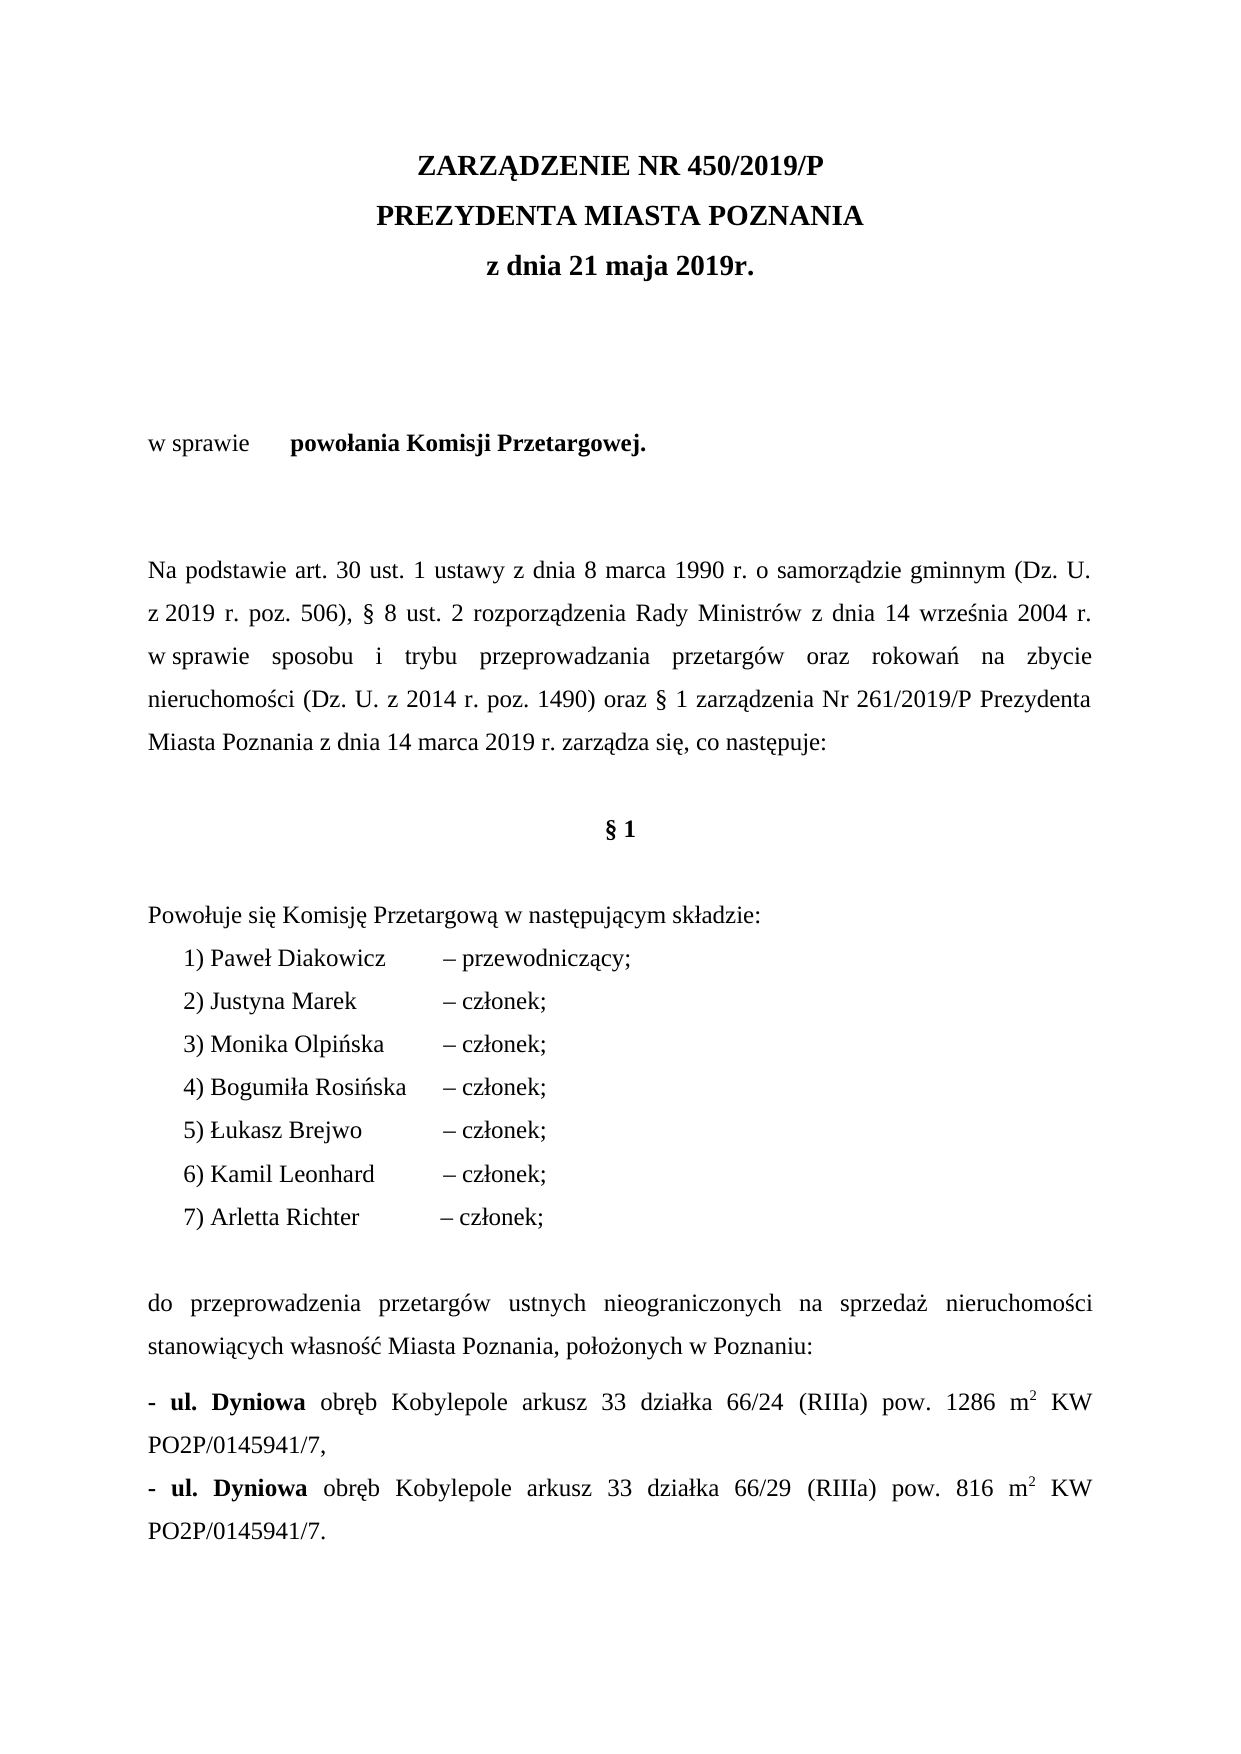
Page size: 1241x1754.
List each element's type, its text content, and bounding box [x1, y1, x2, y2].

subtitle ZARZĄDZENIE NR [148, 148, 1093, 181]
table_header w sprawie [136, 428, 279, 469]
text 4) Bogumiła Rosińska – członek; [183, 1072, 1093, 1101]
text 3) Monika Olpińska – członek; [183, 1029, 1093, 1058]
text do przeprowadzenia przetargów ustnych nieograniczonych na sprzedaż nieruchomości stanowiących własność Miasta Poznania, położonych w Poznaniu: [148, 1288, 1093, 1360]
text z dnia 21 maja 2019r. [148, 248, 1093, 282]
text § 1 [148, 814, 1093, 842]
text - ul. Dyniowa obręb Kobylepole arkusz 33 działka 66/24 (RIIIa) pow. 1286 m2 KW PO2P/0145941/7, [148, 1387, 1093, 1459]
text 1) Paweł Diakowicz – przewodniczący; [183, 943, 1093, 972]
text 7) Arletta Richter – członek; [183, 1202, 1093, 1231]
text 5) Łukasz Brejwo – członek; [183, 1116, 1093, 1144]
text Powołuje się Komisję Przetargową w następującym składzie: [148, 900, 1093, 929]
text Na podstawie art. 30 ust. 1 ustawy z dnia 8 marca 1990 r. o samorządzie gminnym (Dz. U. z 2019 r. poz. 506), § 8 ust. 2 rozporządzenia Rady Ministrów z dnia 14 września 2004 r. w sprawie sposobu i trybu przeprowadzania przetargów oraz rokowań na zbycie nieruchomości (Dz. U. z 2014 r. poz. 1490) oraz § 1 zarządzenia Nr 261/2019/P Prezydenta Miasta Poznania z dnia 14 marca 2019 r. zarządza się, co następuje: [148, 555, 1093, 756]
text 6) Kamil Leonhard – członek; [183, 1159, 1093, 1187]
text - ul. Dyniowa obręb Kobylepole arkusz 33 działka 66/29 (RIIIa) pow. 816 m2 KW PO2P/0145941/7. [148, 1473, 1093, 1545]
table_header powołania Komisji Przetargowej. [279, 428, 1104, 469]
subtitle PREZYDENTA MIASTA POZNANIA [148, 198, 1093, 231]
text 2) Justyna Marek – członek; [183, 986, 1093, 1015]
